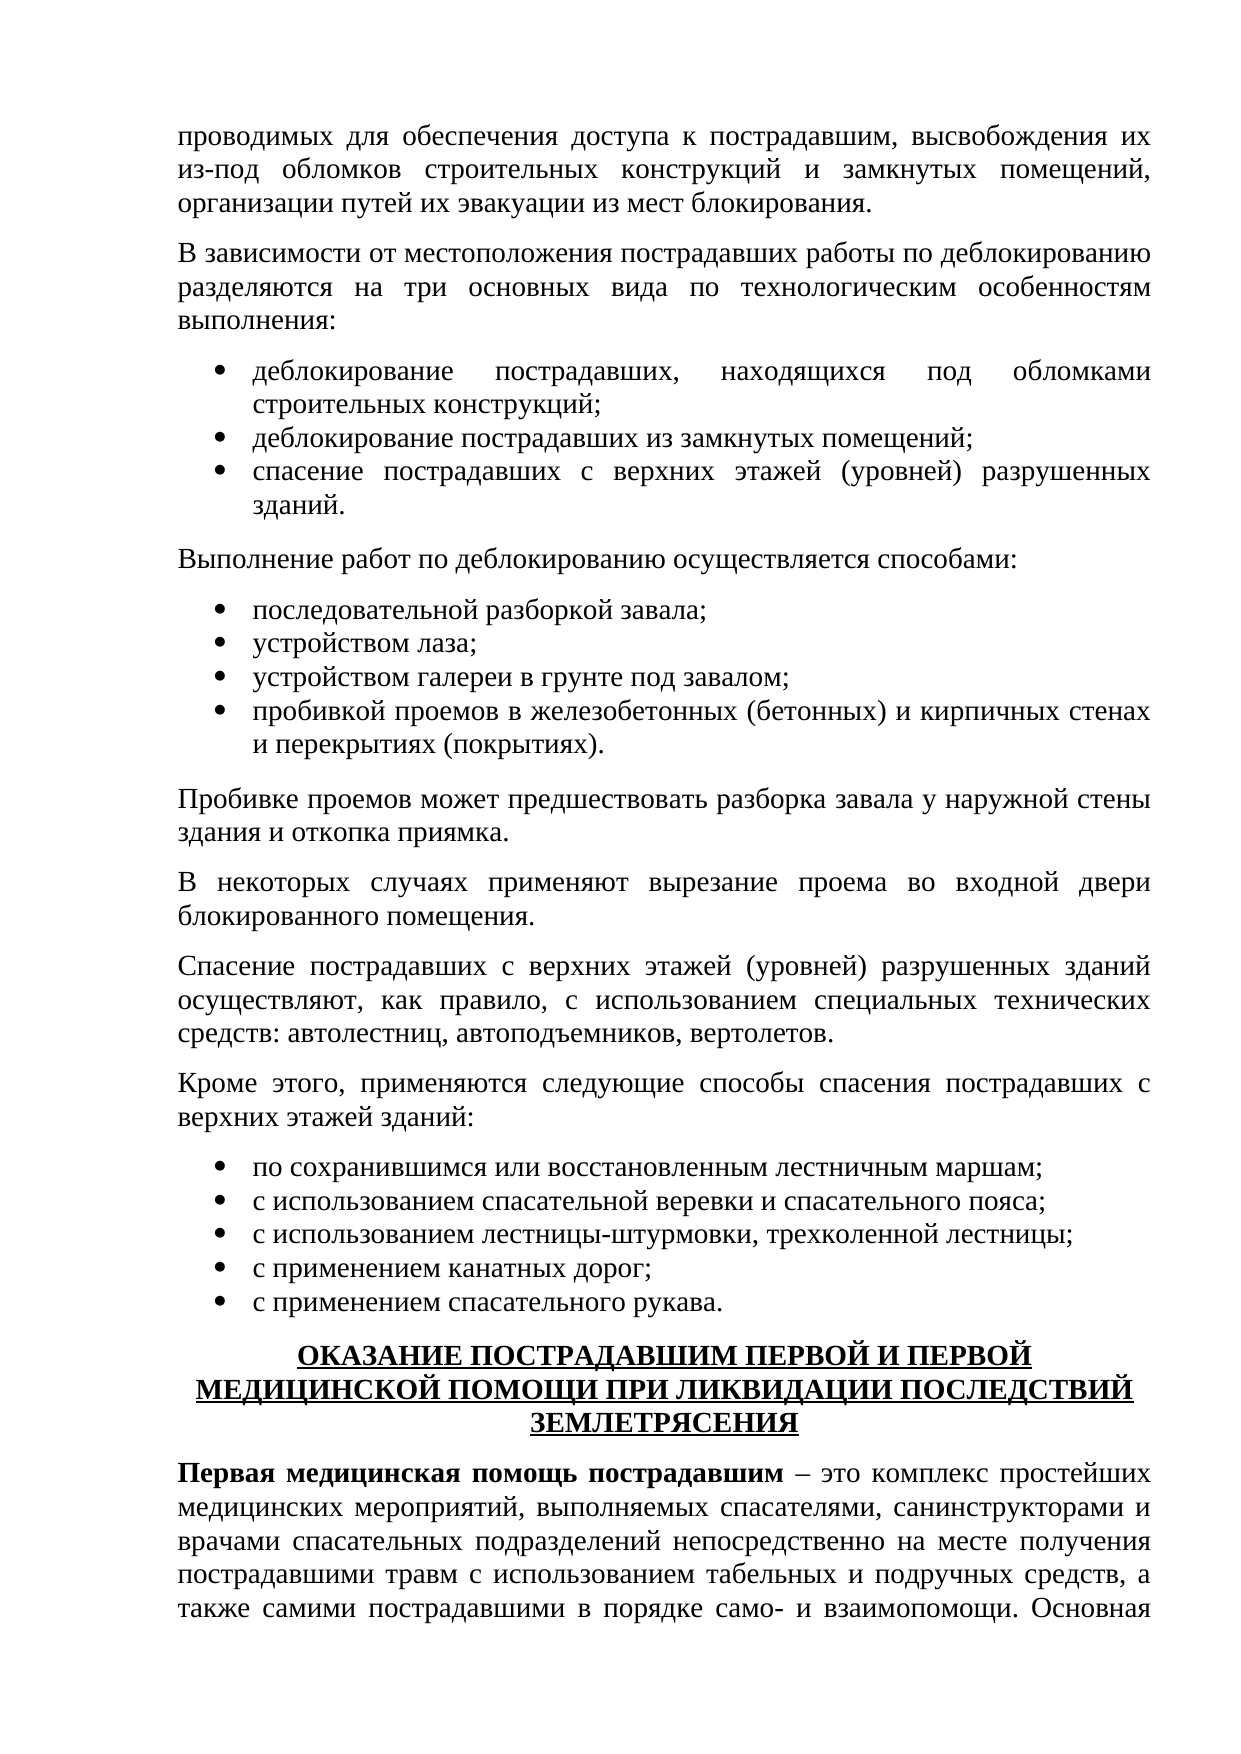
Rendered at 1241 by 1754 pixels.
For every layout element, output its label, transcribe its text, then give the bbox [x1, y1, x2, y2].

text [177, 1456, 1152, 1623]
list деблокирование пострадавших из замкнутых помещений; [215, 420, 1152, 453]
list по сохранившимся или восстановленным лестничным маршам; [215, 1149, 1152, 1183]
text ОКАЗАНИЕ ПОСТРАДАВШИМ ПЕРВОЙ И ПЕРВОЙ МЕДИЦИНСКОЙ ПОМОЩИ ПРИ ЛИКВИДАЦИИ ПОСЛЕДСТВИЙ ЗЕМЛЕТРЯСЕНИЯ [177, 1338, 1152, 1439]
list с применением спасательного рукава. [215, 1284, 1152, 1317]
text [177, 118, 1152, 219]
list устройством лаза; [215, 625, 1152, 659]
text Пробивке проемов может предшествовать разборка завала у наружной стены здания и откопка приямка. [177, 781, 1152, 848]
list с использованием лестницы-штурмовки, трехколенной лестницы; [215, 1217, 1152, 1250]
list пробивкой проемов в железобетонных (бетонных) и кирпичных стенах и перекрытиях (покрытиях). [215, 693, 1152, 760]
text Выполнение работ по деблокированию осуществляется способами: [177, 542, 1152, 575]
text В зависимости от местоположения пострадавших работы по деблокированию разделяются на три основных вида по технологическим особенностям выполнения: [177, 235, 1152, 336]
list деблокирование пострадавших, находящихся под обломками строительных конструкций; [215, 353, 1152, 420]
list с применением канатных дорог; [215, 1250, 1152, 1284]
text Кроме этого, применяются следующие способы спасения пострадавших с верхних этажей зданий: [177, 1066, 1152, 1133]
list последовательной разборкой завала; [215, 592, 1152, 625]
list спасение пострадавших с верхних этажей (уровней) разрушенных зданий. [215, 453, 1152, 521]
text В некоторых случаях применяют вырезание проема во входной двери блокированного помещения. [177, 864, 1152, 932]
text Спасение пострадавших с верхних этажей (уровней) разрушенных зданий осуществляют, как правило, с использованием специальных технических средств: автолестниц, автоподъемников, вертолетов. [177, 948, 1152, 1049]
list с использованием спасательной веревки и спасательного пояса; [215, 1183, 1152, 1217]
list устройством галереи в грунте под завалом; [215, 659, 1152, 693]
